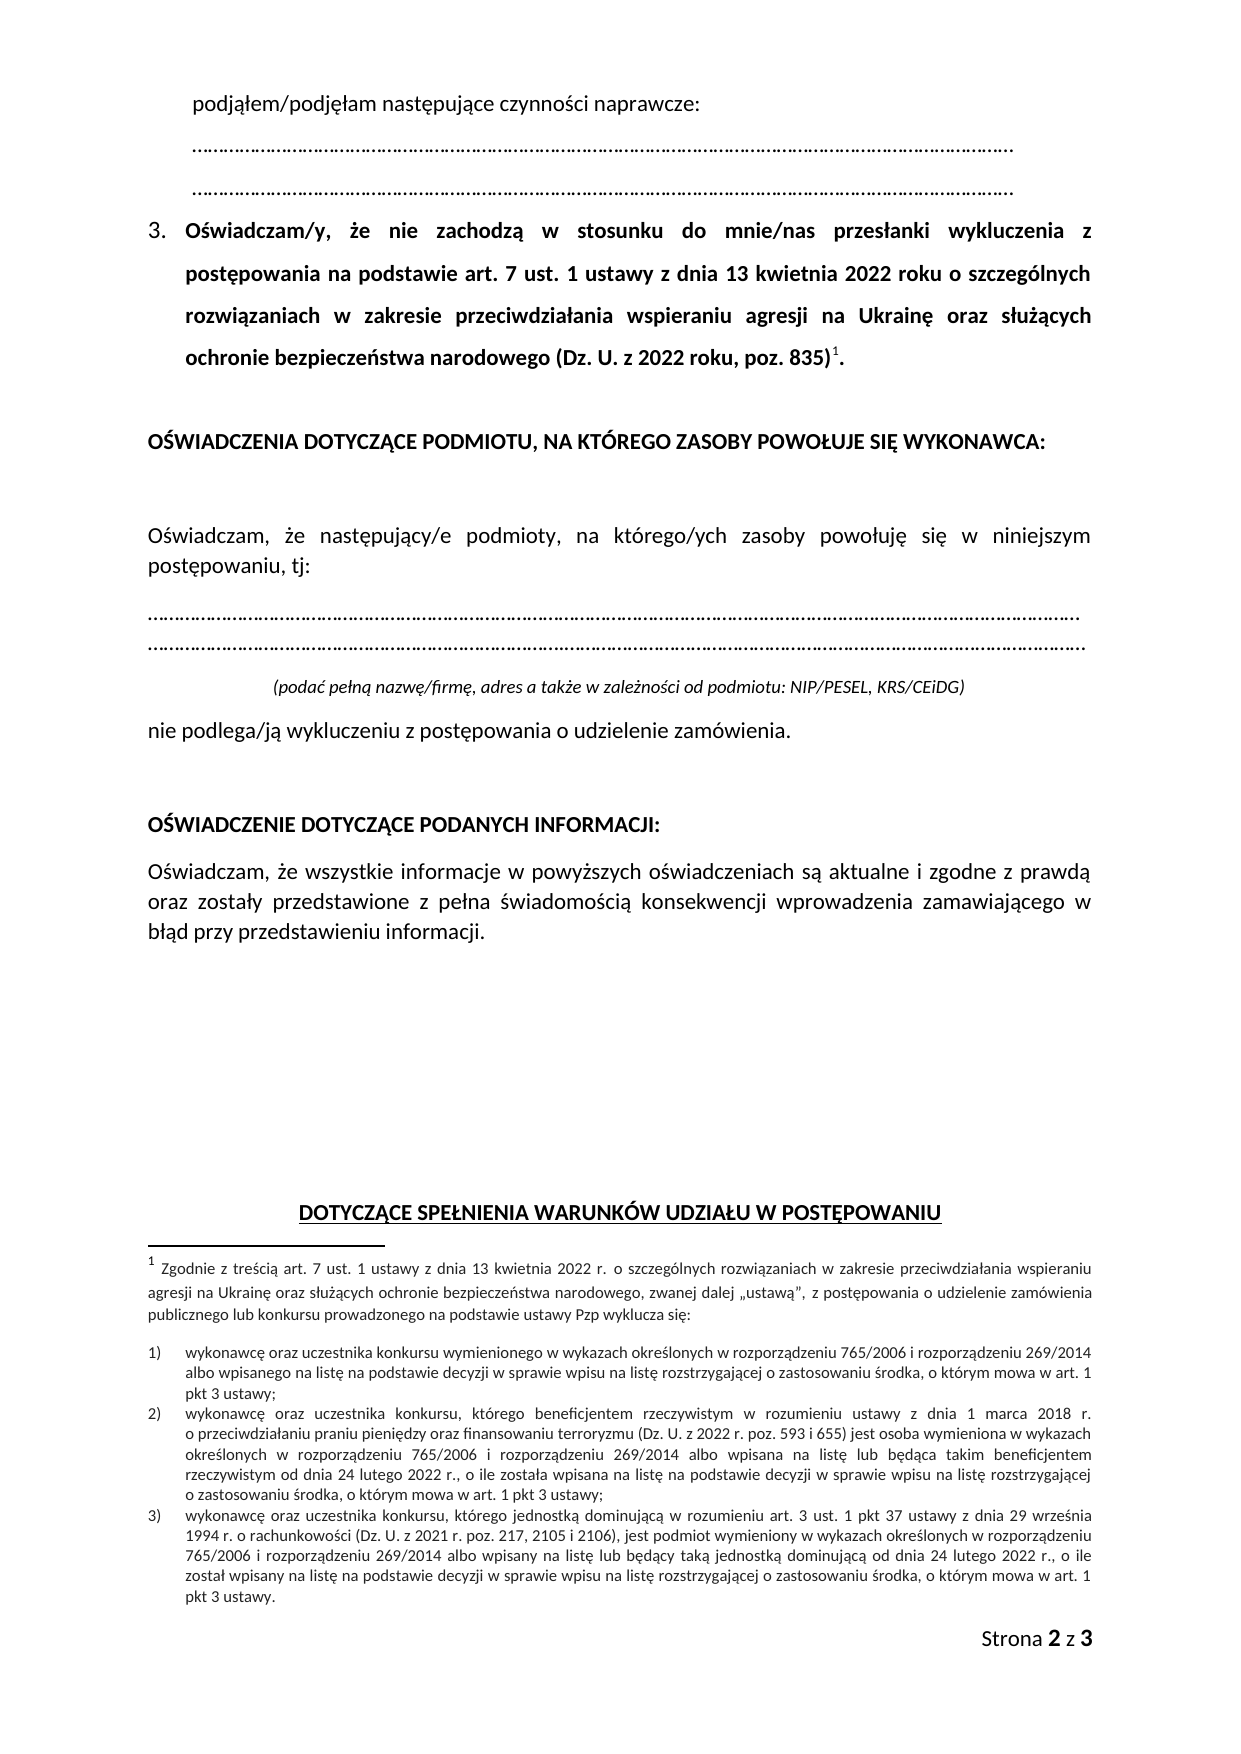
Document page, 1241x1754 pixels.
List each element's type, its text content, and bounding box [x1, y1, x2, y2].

text DOTYCZĄCE SPEŁNIENIA WARUNKÓW UDZIAŁU W POSTĘPOWANIU [148, 1198, 1093, 1227]
text Oświadczam, że następujący/e podmioty, na którego/ych zasoby powołuję się w niniejszym postępowaniu, tj: [148, 521, 1093, 579]
text nie podlega/ją wykluczeniu z postępowania o udzielenie zamówienia. [148, 716, 1093, 744]
text OŚWIADCZENIE DOTYCZĄCE PODANYCH INFORMACJI: [148, 810, 1093, 838]
list Oświadczam/y, że nie zachodzą w stosunku do mnie/nas przesłanki wykluczenia z postępowania na podstawie art. 7 ust. 1 ustawy z dnia 13 kwietnia 2022 roku o szczególnych rozwiązaniach w zakresie przeciwdziałania wspieraniu agresji na Ukrainę oraz służących ochronie bezpieczeństwa narodowego (Dz. U. z 2022 roku, poz. 835). [148, 214, 1093, 371]
text ………………………………………………………………………………………………………………………………………… [192, 131, 1093, 159]
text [192, 89, 1093, 117]
text OŚWIADCZENIA DOTYCZĄCE PODMIOTU, NA KTÓREGO ZASOBY POWOŁUJE SIĘ WYKONAWCA: [148, 427, 1093, 455]
text Oświadczam, że wszystkie informacje w powyższych oświadczeniach są aktualne i zgodne z prawdą oraz zostały przedstawione z pełna świadomością konsekwencji wprowadzenia zamawiającego w błąd przy przedstawieniu informacji. [148, 857, 1093, 945]
text ………………………………………………………………………………………………………………………………………… [192, 173, 1093, 201]
text (podać pełną nazwę/firmę, adres a także w zależności od podmiotu: NIP/PESEL, KRS/CEiDG) [148, 675, 1093, 698]
text ………………………………………………………………………………………………………………………………………………………………………………………………………………………………….……………………………………………………………………………………… [148, 598, 1093, 656]
